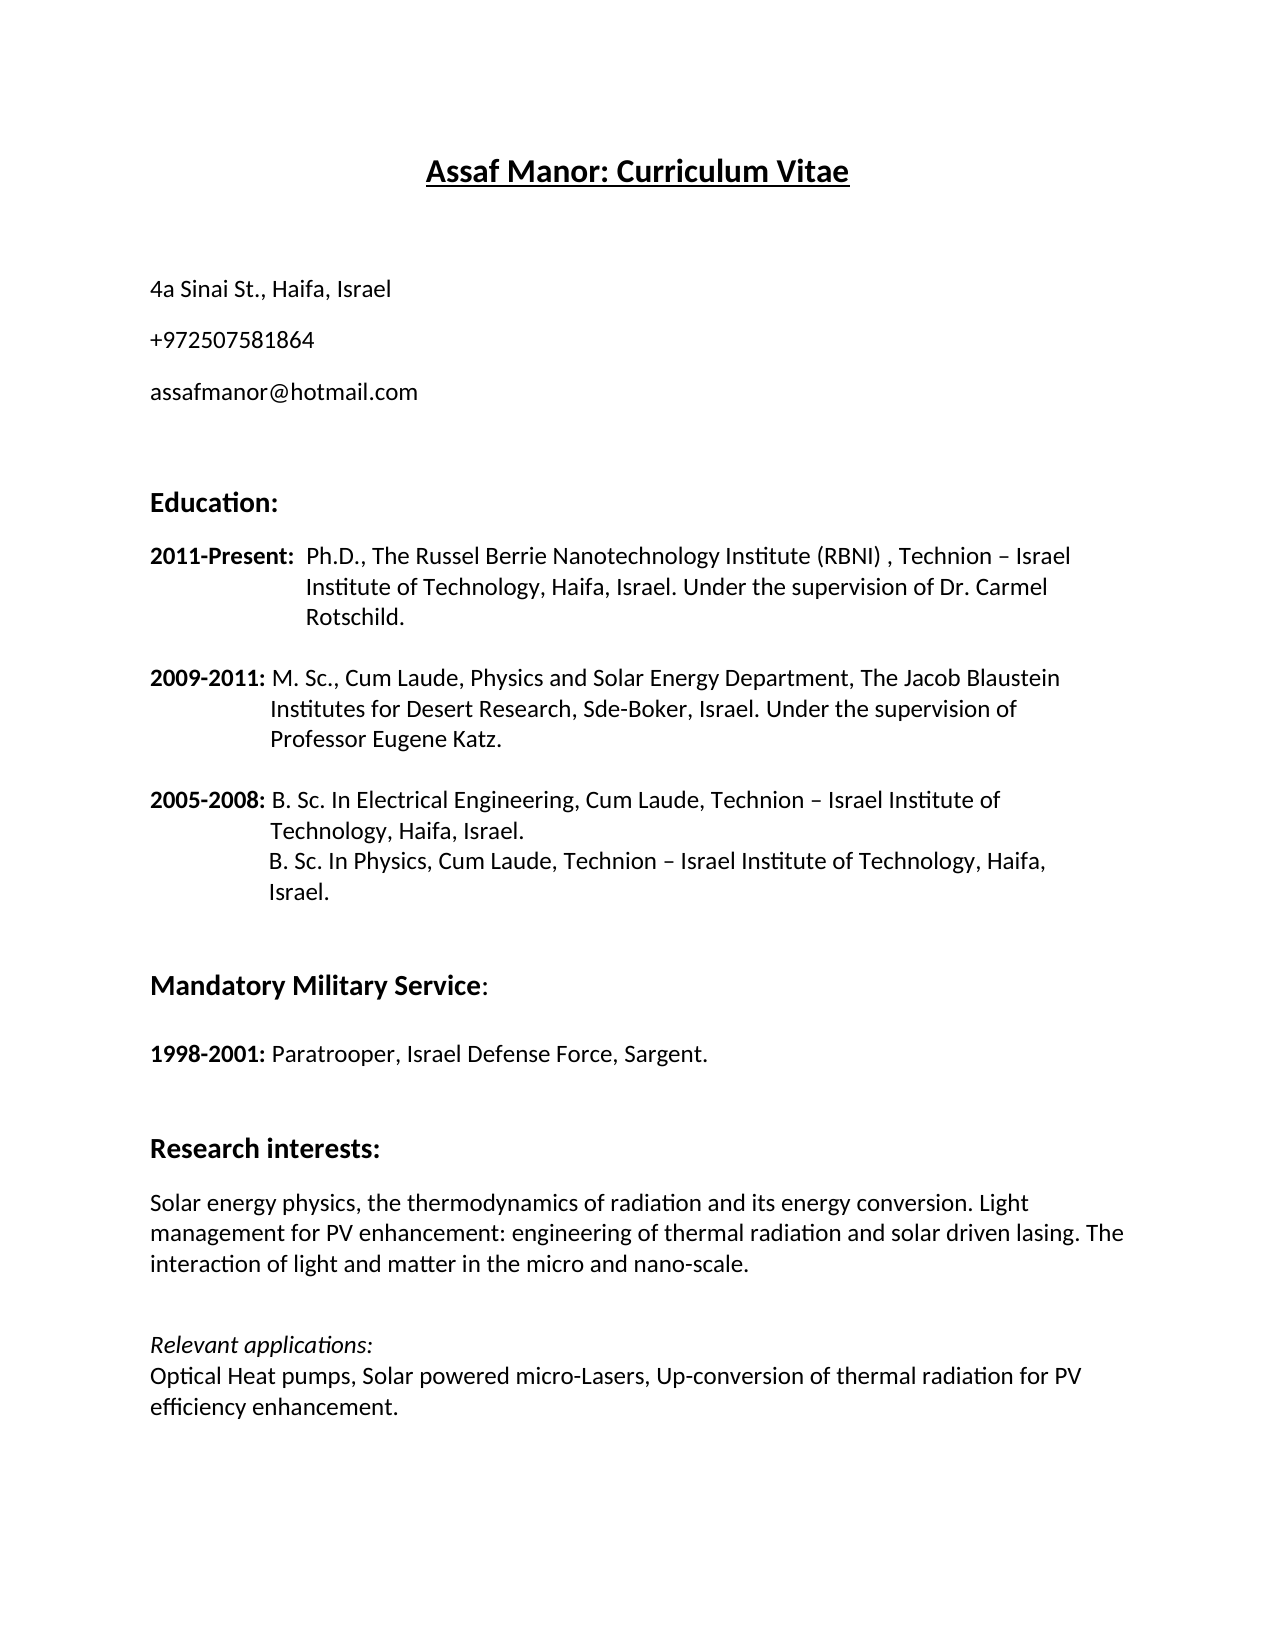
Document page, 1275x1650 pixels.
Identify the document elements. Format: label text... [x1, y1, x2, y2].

text Relevant applications: [150, 1329, 1125, 1360]
text Rotschild. [300, 601, 1125, 632]
text 4a Sinai St., Haifa, Israel [150, 273, 1125, 304]
text Assaf Manor: Curriculum Vitae [150, 150, 1125, 191]
text B. Sc. In Physics, Cum Laude, Technion – of , , [150, 845, 1125, 876]
text 2011-Present: Ph.D., The Russel Berrie Nanotechnology Institute (RBNI) , Technion – Israel [150, 540, 1125, 571]
text Technology, Haifa, Israel. [225, 815, 1125, 845]
text 1998-2001: Paratrooper, Israel Defense Force, Sargent. [150, 1039, 1125, 1069]
text Education: [150, 484, 1125, 519]
text Solar energy physics, the thermodynamics of radiation and its energy conversion. Light management for PV enhancement: engineering of thermal radiation and solar driven lasing. The interaction of light and matter in the micro and nano-scale. [150, 1187, 1125, 1278]
text 2009-2011: M. Sc., Cum Laude, Physics and Solar Energy Department, The Jacob Blaustein [150, 662, 1125, 693]
text +972507581864 [150, 324, 1125, 355]
text Institute of Technology, Haifa, Israel. Under the supervision of Dr. Carmel [300, 571, 1125, 601]
text Institutes for Desert Research, Sde-Boker, Israel. Under the supervision of [225, 693, 1125, 723]
text Research interests: [150, 1130, 1125, 1166]
text Optical Heat pumps, Solar powered micro-Lasers, Up-conversion of thermal radiation for PV efficiency enhancement. [150, 1360, 1125, 1421]
text Israel. [150, 876, 1125, 906]
text assafmanor@hotmail.com [150, 376, 1125, 406]
text 2005-2008: B. Sc. In Electrical Engineering, Cum Laude, Technion – Israel Institute of [150, 784, 1125, 815]
text Mandatory Military Service: [150, 967, 1125, 1003]
text Professor Eugene Katz. [225, 723, 1125, 754]
